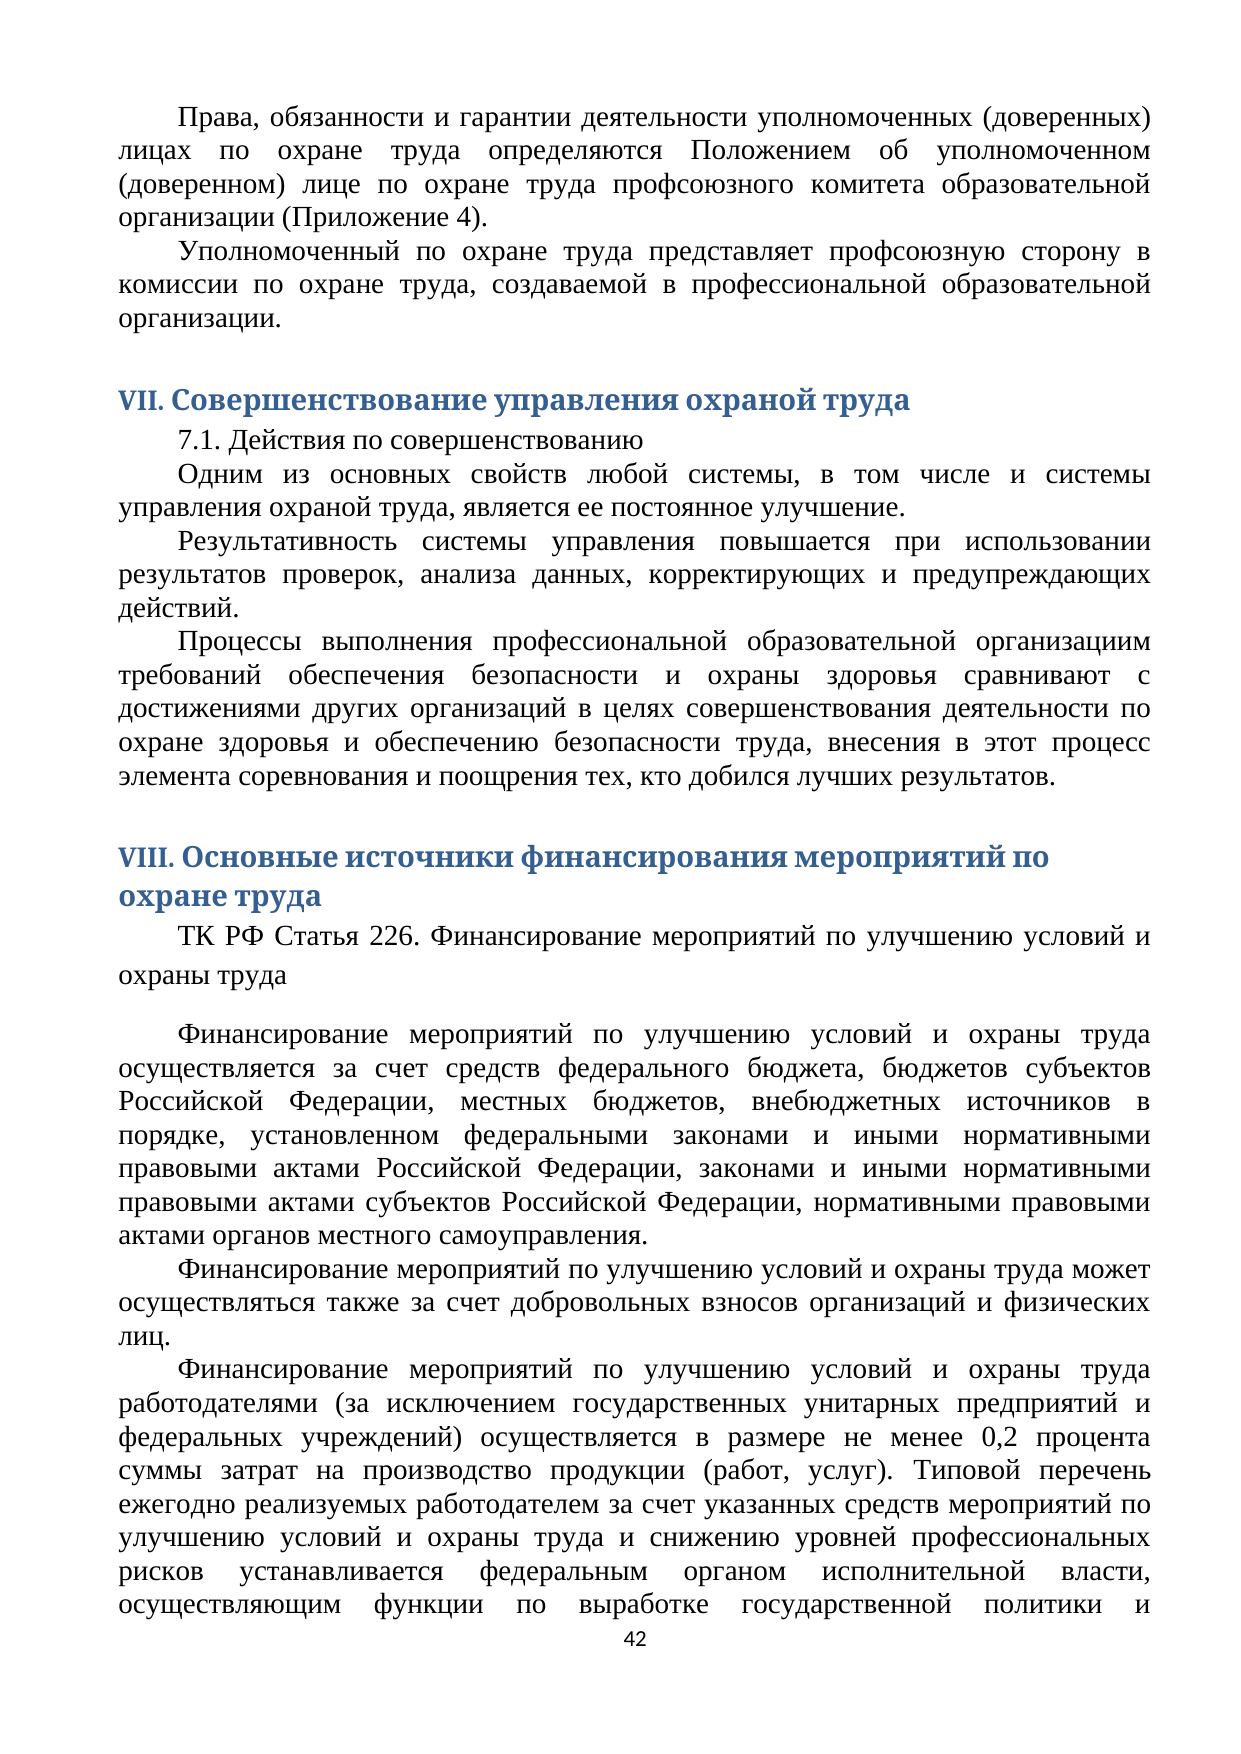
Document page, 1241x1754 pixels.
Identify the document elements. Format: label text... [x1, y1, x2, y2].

text Права, обязанности и гарантии деятельности уполномоченных (доверенных) лицах по охране труда определяются Положением об уполномоченном (доверенном) лице по охране труда профсоюзного комитета образовательной организации (Приложение 4). [118, 99, 1152, 233]
text Финансирование мероприятий по улучшению условий и охраны труда может осуществляться также за счет добровольных взносов организаций и физических лиц. [118, 1251, 1152, 1352]
subtitle VII. Совершенствование управления охраной труда [118, 384, 1152, 417]
text Результативность системы управления повышается при использовании результатов проверок, анализа данных, корректирующих и предупреждающих действий. [118, 523, 1152, 623]
text 7.1. Действия по совершенствованию [118, 422, 1152, 456]
text ТК РФ Статья 226. Финансирование мероприятий по улучшению условий и охраны труда [118, 918, 1152, 990]
text Уполномоченный по охране труда представляет профсоюзную сторону в комиссии по охране труда, создаваемой в профессиональной образовательной организации. [118, 233, 1152, 334]
subtitle VIII. Основные источники финансирования мероприятий по охране труда [118, 841, 1152, 913]
text Финансирование мероприятий по улучшению условий и охраны труда осуществляется за счет средств федерального бюджета, бюджетов субъектов Российской Федерации, местных бюджетов, внебюджетных источников в порядке, установленном федеральными законами и иными нормативными правовыми актами Российской Федерации, законами и иными нормативными правовыми актами субъектов Российской Федерации, нормативными правовыми актами органов местного самоуправления. [118, 1016, 1152, 1251]
text Процессы выполнения профессиональной образовательной организациим требований обеспечения безопасности и охраны здоровья сравнивают с достижениями других организаций в целях совершенствования деятельности по охране здоровья и обеспечению безопасности труда, внесения в этот процесс элемента соревнования и поощрения тех, кто добился лучших результатов. [118, 623, 1152, 791]
text Одним из основных свойств любой системы, в том числе и системы управления охраной труда, является ее постоянное улучшение. [118, 456, 1152, 523]
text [118, 1352, 1152, 1620]
